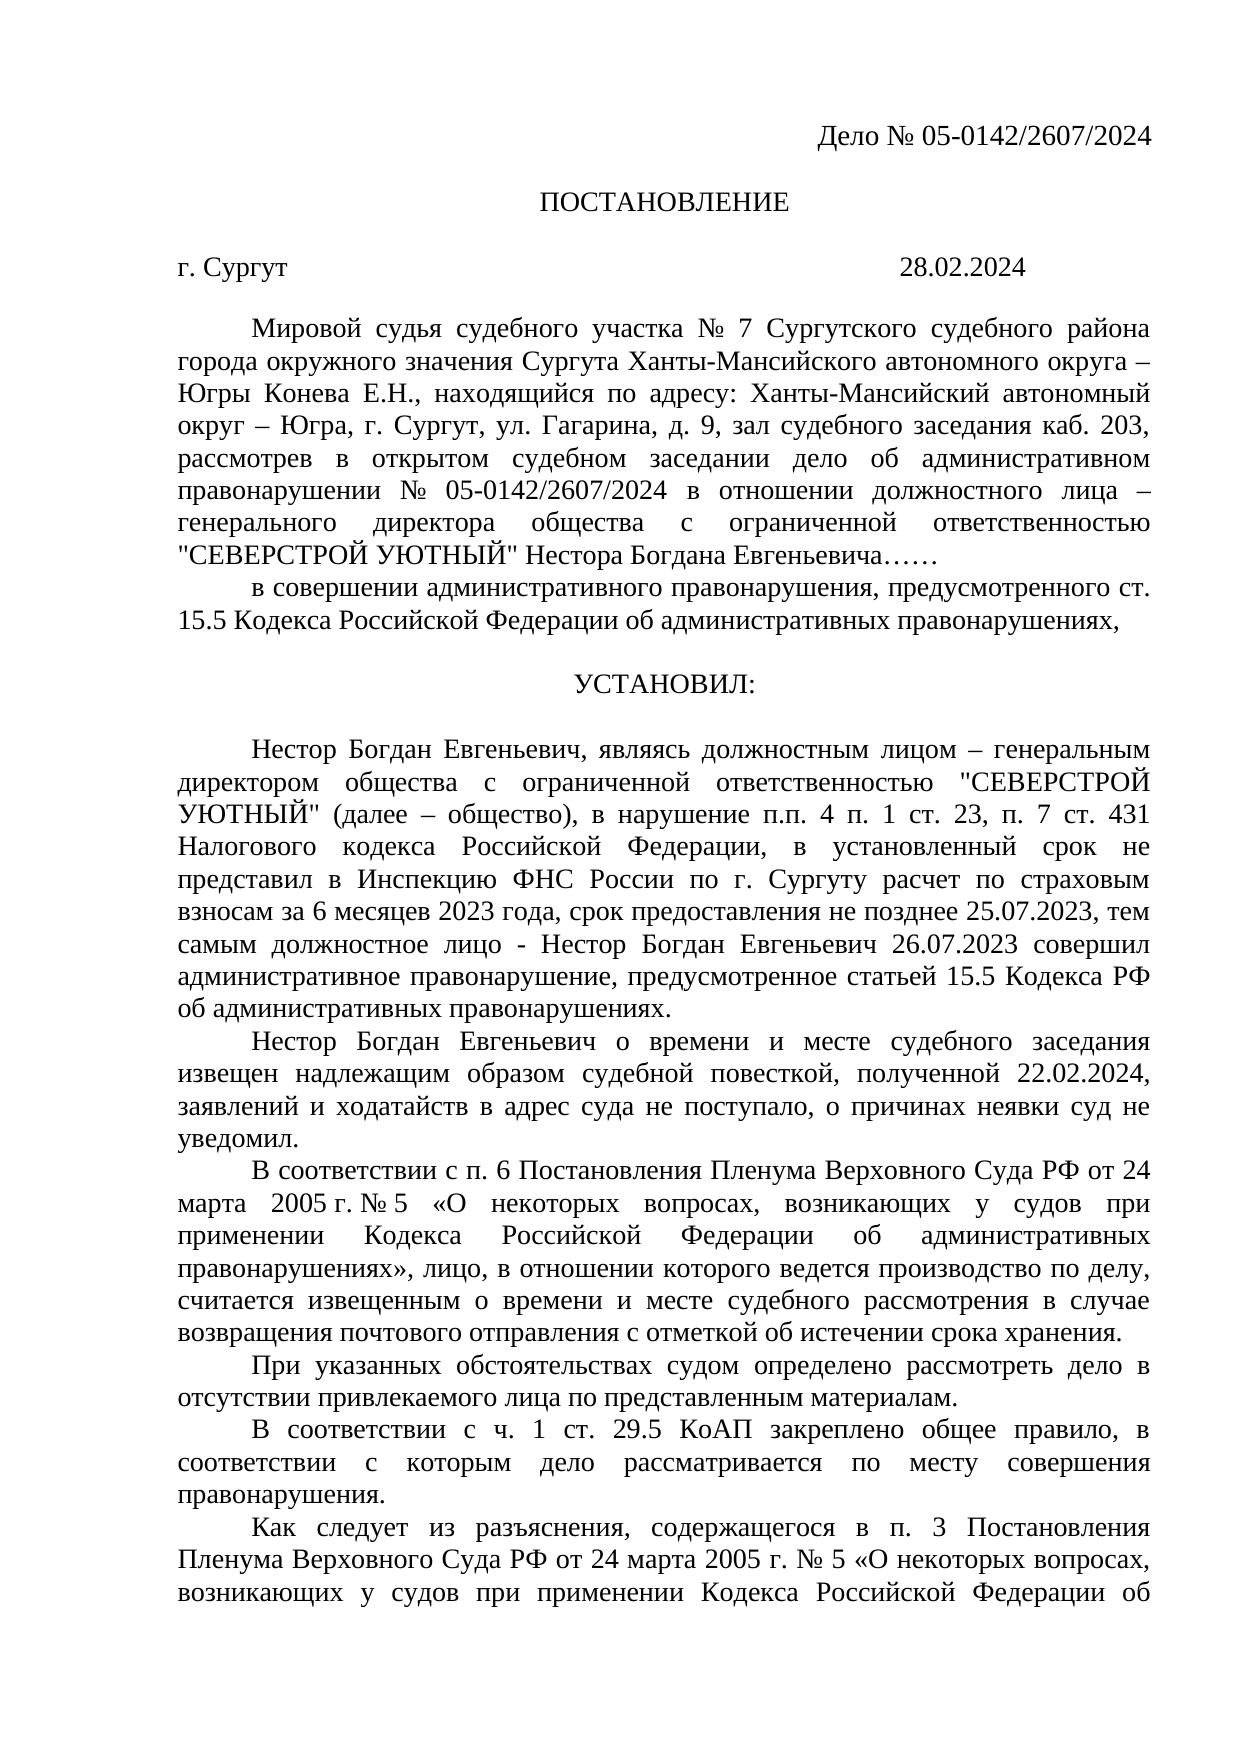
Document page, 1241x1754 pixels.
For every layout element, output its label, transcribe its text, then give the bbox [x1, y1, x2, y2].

text В соответствии с ч. 1 ст. 29.5 КоАП закреплено общее правило, в соответствии с которым дело рассматривается по месту совершения правонарушения. [177, 1413, 1152, 1510]
text Дело № 05-0142/2607/2024 [177, 118, 1152, 152]
text Нестор Богдан Евгеньевич о времени и месте судебного заседания извещен надлежащим образом судебной повесткой, полученной 22.02.2024, заявлений и ходатайств в адрес суда не поступало, о причинах неявки суд не уведомил. [177, 1024, 1152, 1153]
text В соответствии с п. 6 Постановления Пленума Верховного Суда РФ от 24 марта 2005 г. № 5 «О некоторых вопросах, возникающих у судов при применении Кодекса Российской Федерации об административных правонарушениях», лицо, в отношении которого ведется производство по делу, считается извещенным о времени и месте судебного рассмотрения в случае возвращения почтового отправления с отметкой об истечении срока хранения. [177, 1153, 1152, 1348]
text г. Сургут 28.02.2024 [177, 250, 1152, 282]
text в совершении административного правонарушения, предусмотренного ст. 15.5 Кодекса Российской Федерации об административных правонарушениях, [177, 570, 1152, 635]
text ПОСТАНОВЛЕНИЕ [177, 185, 1152, 218]
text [177, 1510, 1152, 1607]
text При указанных обстоятельствах судом определено рассмотреть дело в отсутствии привлекаемого лица по представленным материалам. [177, 1348, 1152, 1413]
text Нестор Богдан Евгеньевич, являясь должностным лицом – генеральным директором общества с ограниченной ответственностью "СЕВЕРСТРОЙ УЮТНЫЙ" (далее – общество), в нарушение п.п. 4 п. 1 ст. 23, п. 7 ст. 431 Налогового кодекса Российской Федерации, в установленный срок не представил в Инспекцию ФНС России по г. Сургуту расчет по страховым взносам за 6 месяцев 2023 года, срок предоставления не позднее 25.07.2023, тем самым должностное лицо - Нестор Богдан Евгеньевич 26.07.2023 совершил административное правонарушение, предусмотренное статьей 15.5 Кодекса РФ об административных правонарушениях. [177, 732, 1152, 1024]
text Мировой судья судебного участка № 7 Сургутского судебного района города окружного значения Сургута Ханты-Мансийского автономного округа – Югры Конева Е.Н., находящийся по адресу: Ханты-Мансийский автономный округ – Югра, г. Сургут, ул. Гагарина, д. 9, зал судебного заседания каб. 203, рассмотрев в открытом судебном заседании дело об административном правонарушении № 05-0142/2607/2024 в отношении должностного лица – генерального директора общества с ограниченной ответственностью "СЕВЕРСТРОЙ УЮТНЫЙ" Нестора Богдана Евгеньевича…… [177, 311, 1152, 570]
text УСТАНОВИЛ: [177, 667, 1152, 700]
